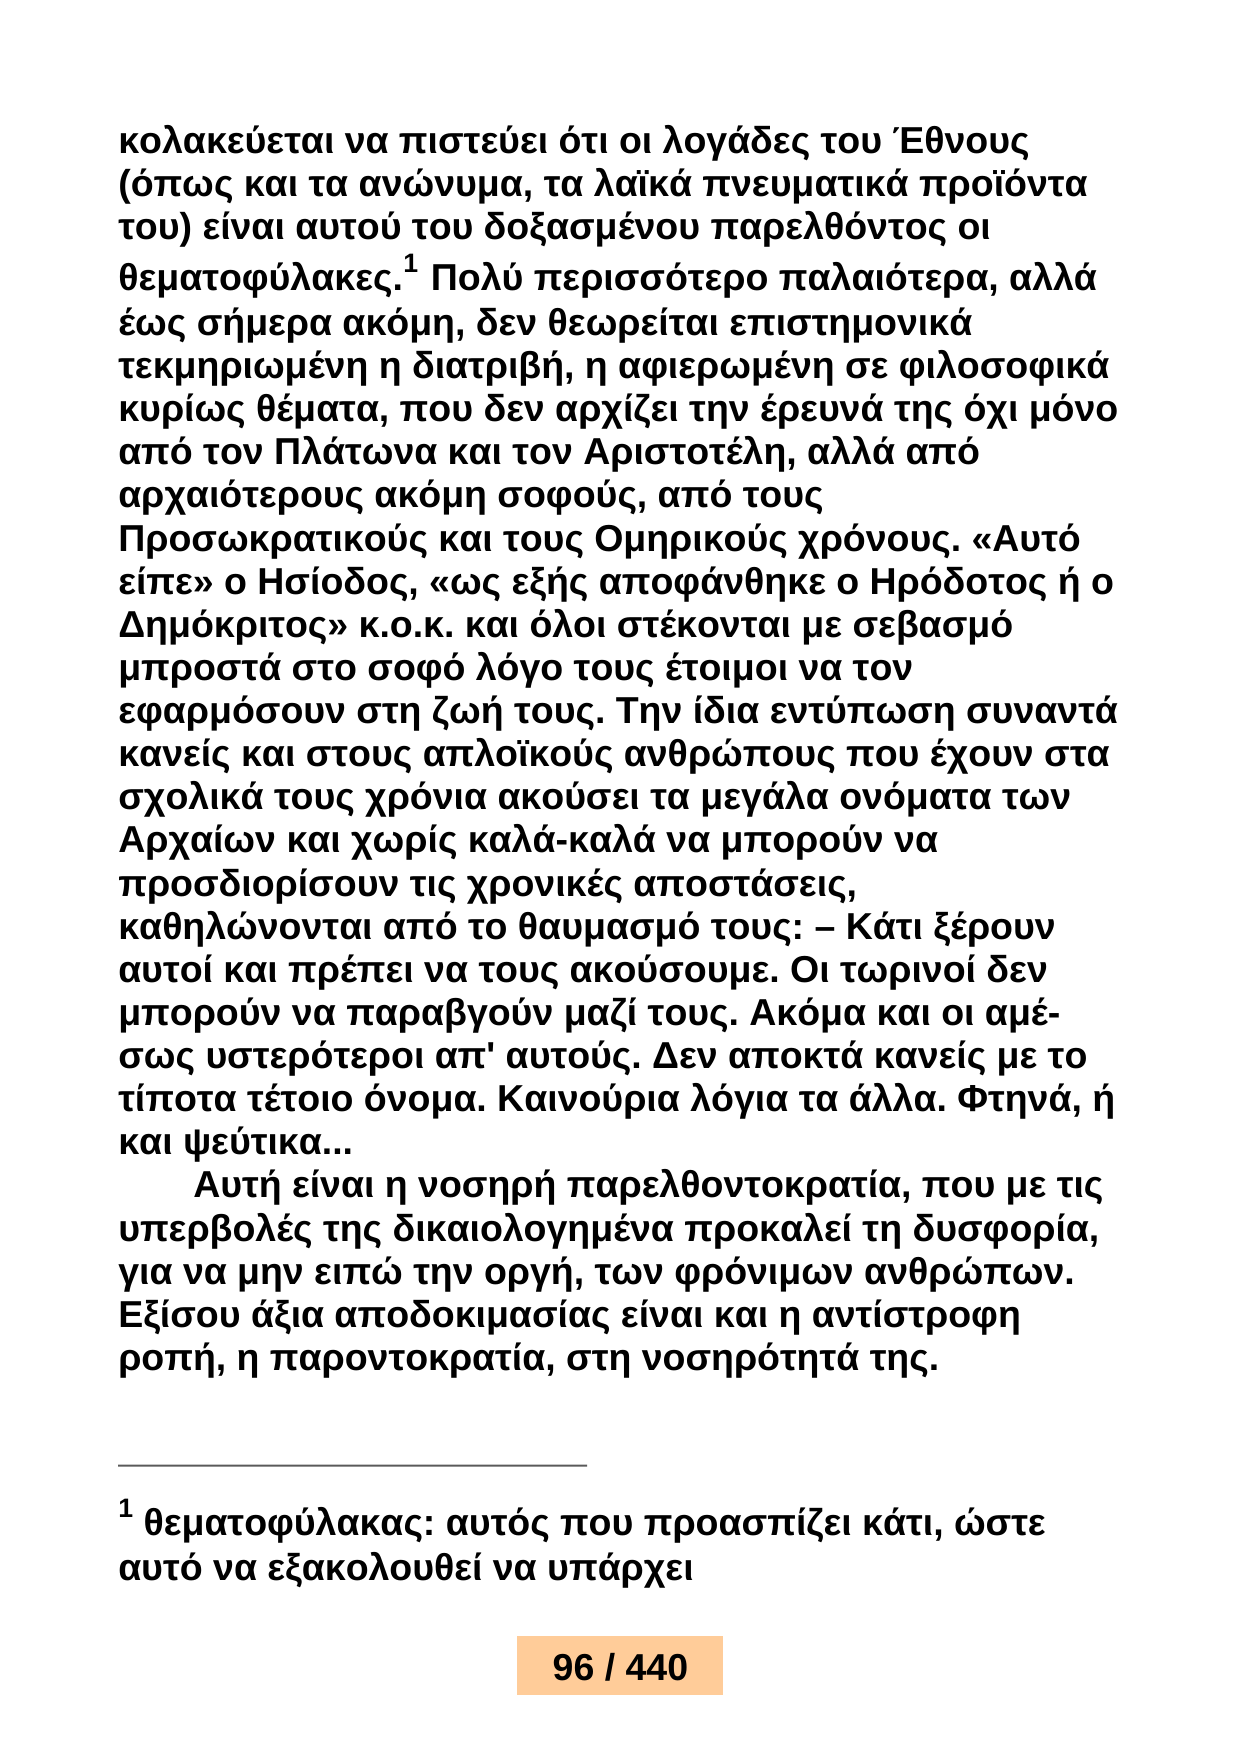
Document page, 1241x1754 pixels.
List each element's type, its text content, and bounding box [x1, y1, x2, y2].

text 1 θεματοφύλακας: αυτός που προασπίζει κάτι, ώστε αυτό να εξακολουθεί να υπάρχει [118, 1493, 1122, 1588]
text Αυτή είναι η νοσηρή παρελθοντοκρατία, που με τις υπερβολές της δικαιολογημένα προκαλεί τη δυσφορία, για να μην ειπώ την οργή, των φρόνιμων ανθρώπων. Εξίσου άξια αποδοκιμασίας είναι και η αντίστροφη ροπή, η παροντοκρατία, στη νοσηρότητά της. [118, 1163, 1122, 1378]
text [118, 118, 1122, 1163]
